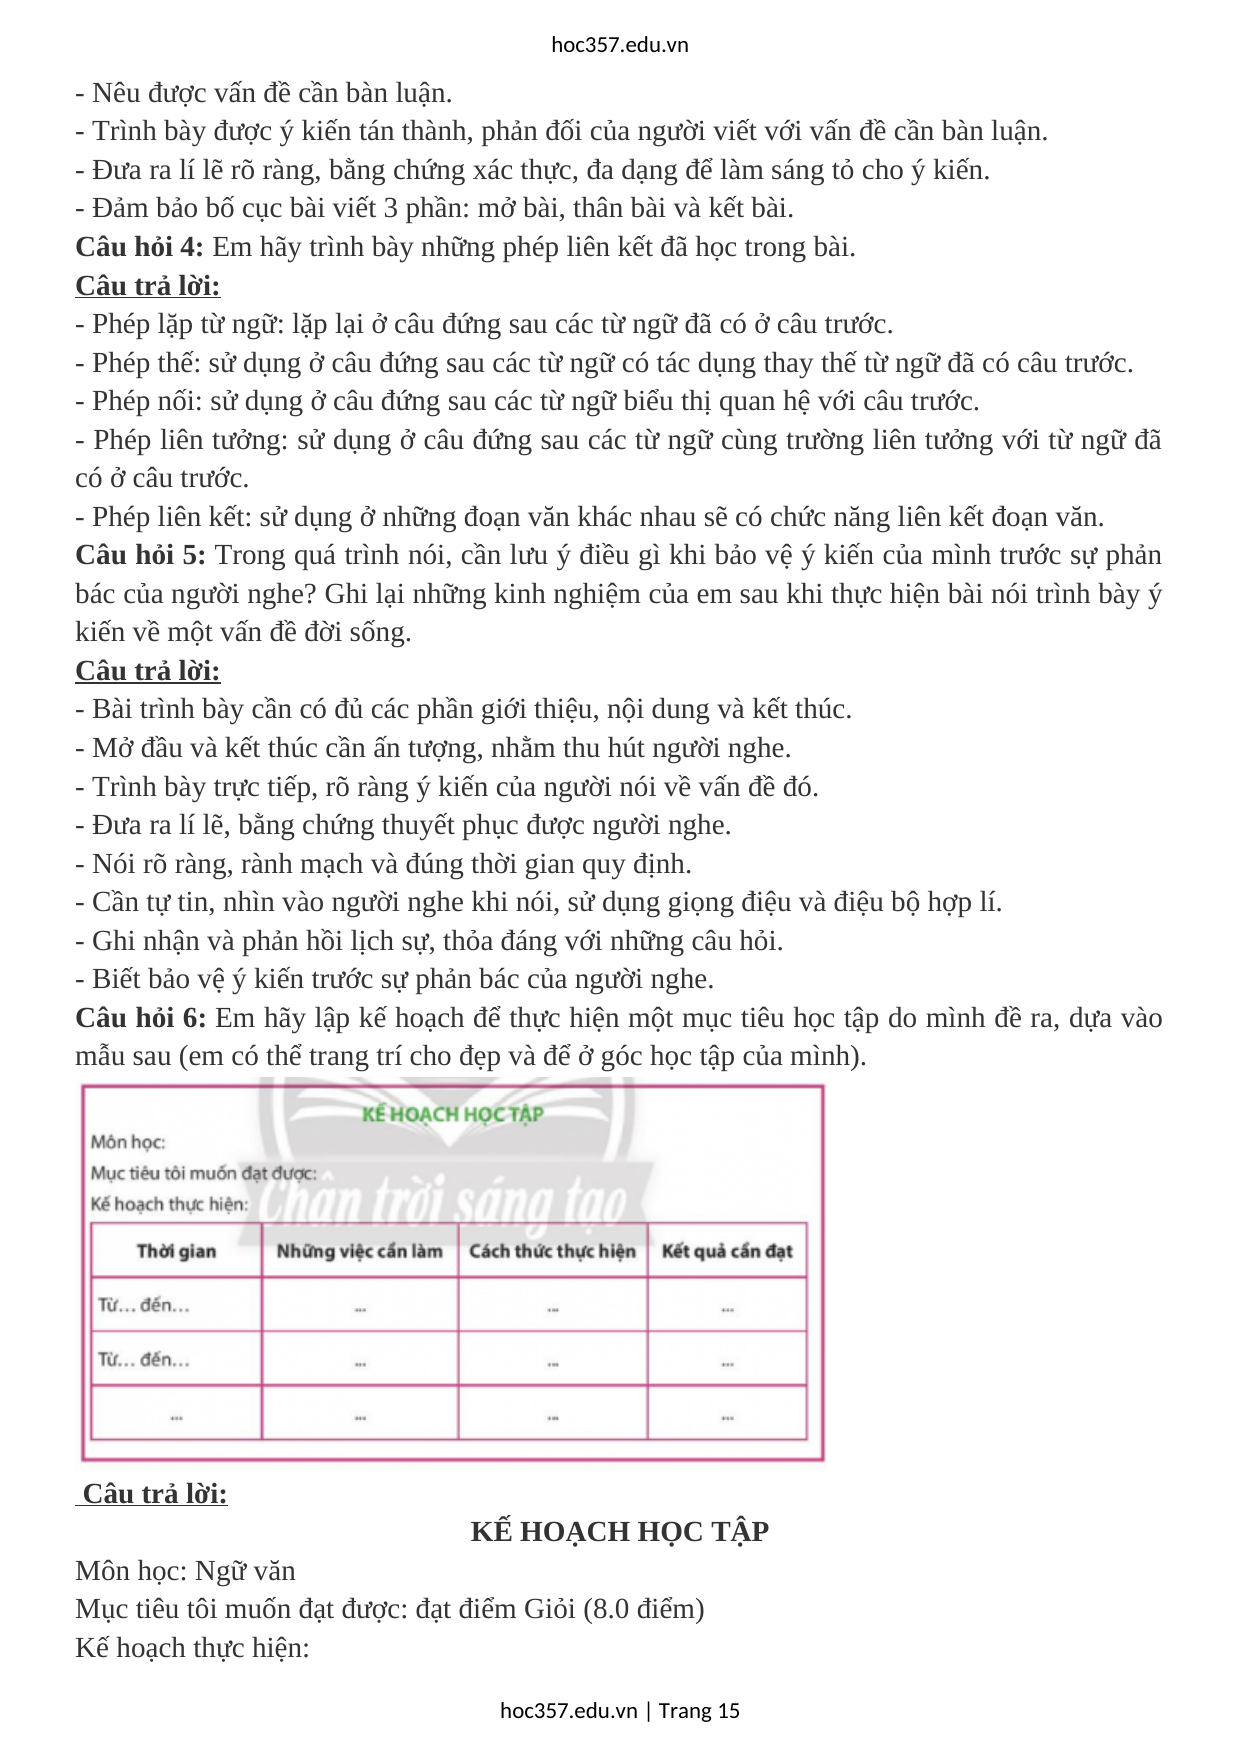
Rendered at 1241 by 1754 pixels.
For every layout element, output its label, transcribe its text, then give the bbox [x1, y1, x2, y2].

text - Ghi nhận và phản hồi lịch sự, thỏa đáng với những câu hỏi. [75, 923, 1165, 956]
text Câu hỏi 5: Trong quá trình nói, cần lưu ý điều gì khi bảo vệ ý kiến của mình trước sự phản bác của người nghe? Ghi lại những kinh nghiệm của em sau khi thực hiện bài nói trình bày ý kiến về một vấn đề đời sống. [75, 537, 1165, 648]
text - Phép lặp từ ngữ: lặp lại ở câu đứng sau các từ ngữ đã có ở câu trước. [75, 306, 1165, 340]
text - Đưa ra lí lẽ rõ ràng, bằng chứng xác thực, đa dạng để làm sáng tỏ cho ý kiến. [75, 152, 1165, 186]
text - Biết bảo vệ ý kiến trước sự phản bác của người nghe. [75, 961, 1165, 995]
text - Đưa ra lí lẽ, bằng chứng thuyết phục được người nghe. [75, 807, 1165, 841]
text - Trình bày trực tiếp, rõ ràng ý kiến của người nói về vấn đề đó. [75, 769, 1165, 802]
text - Phép thế: sử dụng ở câu đứng sau các từ ngữ có tác dụng thay thế từ ngữ đã có câu trước. [75, 345, 1165, 378]
text Câu trả lời: [75, 268, 1165, 301]
text - Phép nối: sử dụng ở câu đứng sau các từ ngữ biểu thị quan hệ với câu trước. [75, 383, 1165, 417]
text - Cần tự tin, nhìn vào người nghe khi nói, sử dụng giọng điệu và điệu bộ hợp lí. [75, 884, 1165, 918]
picture [75, 1077, 834, 1472]
text Câu trả lời: [75, 1476, 1165, 1509]
text Câu hỏi 4: Em hãy trình bày những phép liên kết đã học trong bài. [75, 229, 1165, 263]
text - Nêu được vấn đề cần bàn luận. [75, 75, 1165, 108]
text - Nói rõ ràng, rành mạch và đúng thời gian quy định. [75, 846, 1165, 879]
text - Trình bày được ý kiến tán thành, phản đối của người viết với vấn đề cần bàn luận. [75, 113, 1165, 147]
text Kế hoạch thực hiện: [75, 1630, 1165, 1663]
text Mục tiêu tôi muốn đạt được: đạt điểm Giỏi (8.0 điểm) [75, 1591, 1165, 1625]
text - Mở đầu và kết thúc cần ấn tượng, nhằm thu hút người nghe. [75, 730, 1165, 764]
text KẾ HOẠCH HỌC TẬP [75, 1514, 1165, 1548]
text - Bài trình bày cần có đủ các phần giới thiệu, nội dung và kết thúc. [75, 692, 1165, 725]
text Câu trả lời: [75, 653, 1165, 687]
text - Phép liên tưởng: sử dụng ở câu đứng sau các từ ngữ cùng trường liên tưởng với từ ngữ đã có ở câu trước. [75, 422, 1165, 494]
text Môn học: Ngữ văn [75, 1553, 1165, 1586]
text Câu hỏi 6: Em hãy lập kế hoạch để thực hiện một mục tiêu học tập do mình đề ra, dựa vào mẫu sau (em có thể trang trí cho đẹp và để ở góc học tập của mình). [75, 1000, 1165, 1072]
text - Đảm bảo bố cục bài viết 3 phần: mở bài, thân bài và kết bài. [75, 191, 1165, 224]
text - Phép liên kết: sử dụng ở những đoạn văn khác nhau sẽ có chức năng liên kết đoạn văn. [75, 499, 1165, 532]
